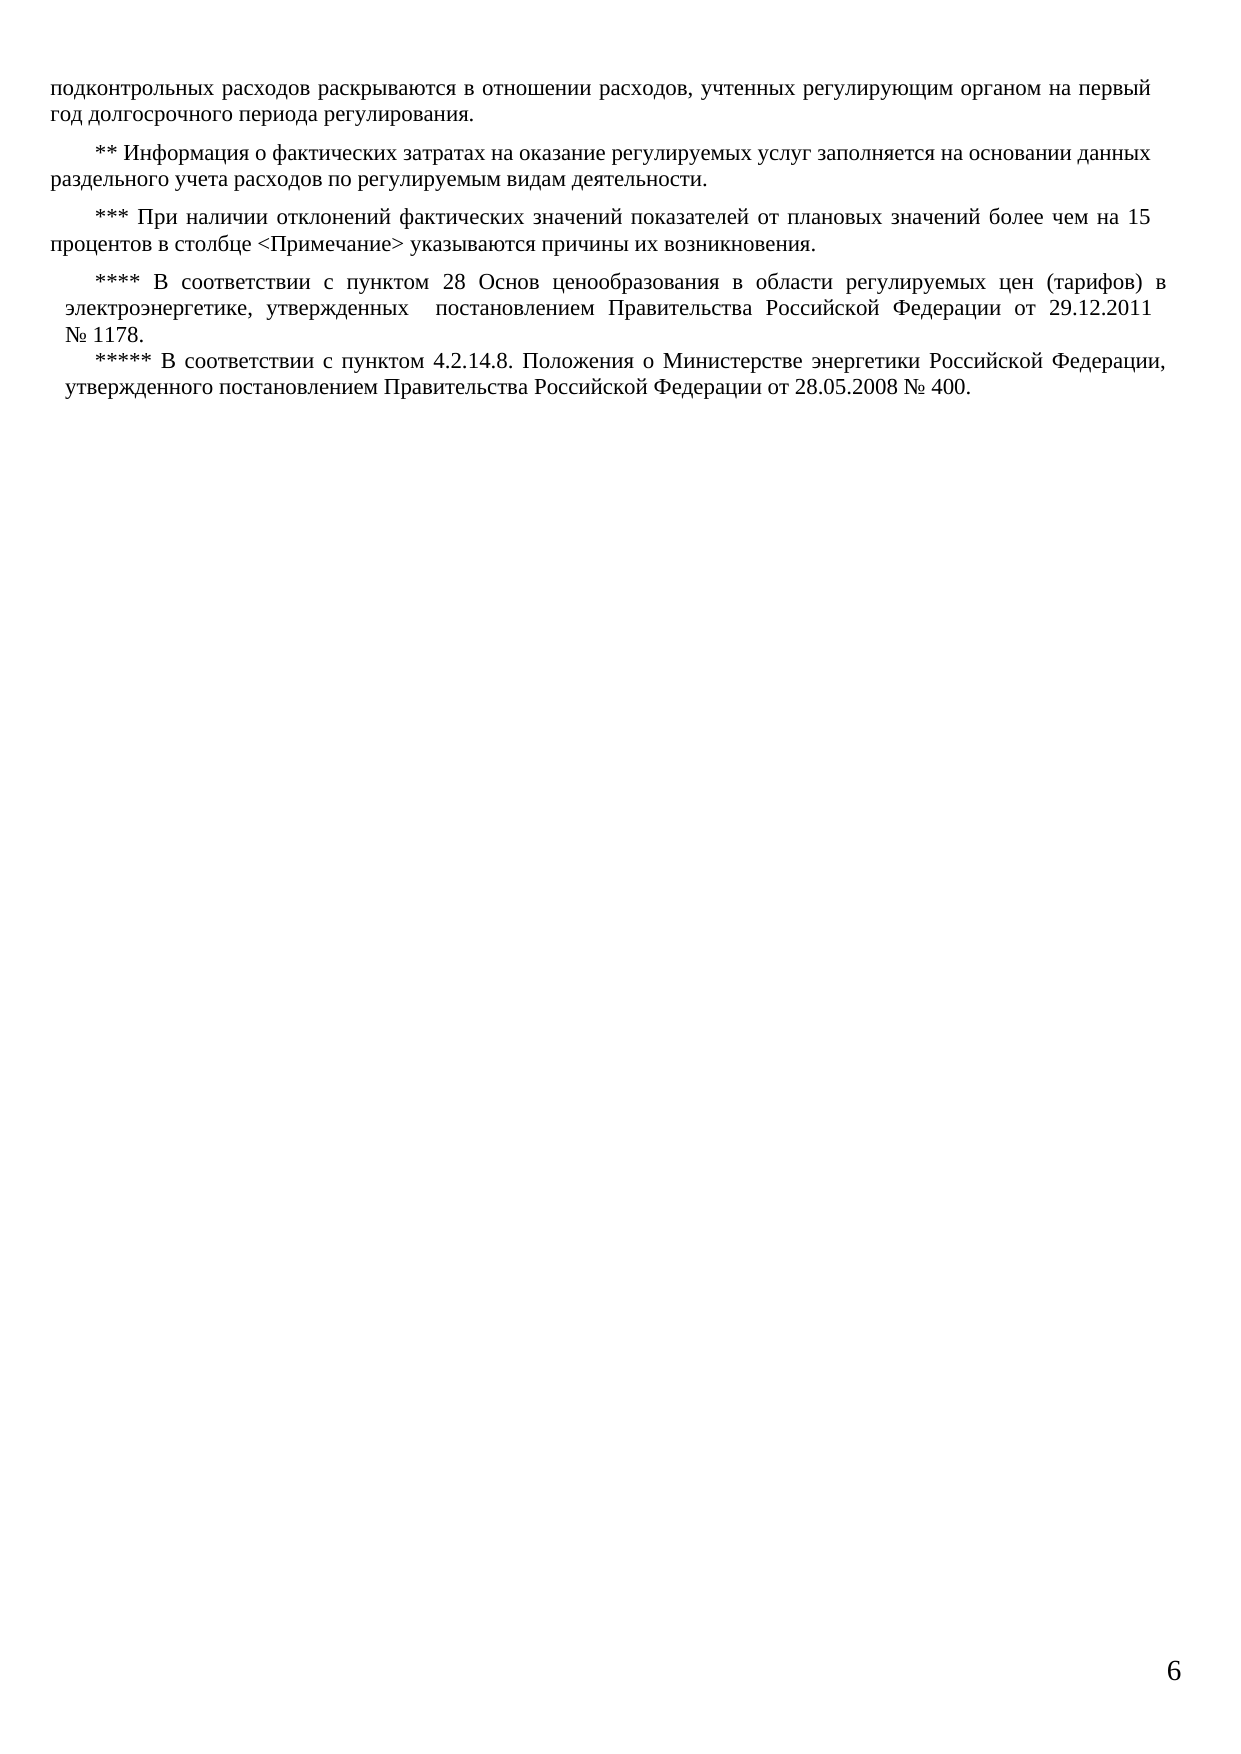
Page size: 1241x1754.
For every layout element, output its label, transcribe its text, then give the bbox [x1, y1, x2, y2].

text ** Информация о фактических затратах на оказание регулируемых услуг заполняется на основании данных раздельного учета расходов по регулируемым видам деятельности. [50, 138, 1153, 191]
text **** В соответствии с пунктом 28 Основ ценообразования в области регулируемых цен (тарифов) в электроэнергетике, утвержденных постановлением Правительства Российской Федерации от 29.12.2011 № 1178. [65, 268, 1168, 347]
text *** При наличии отклонений фактических значений показателей от плановых значений более чем на 15 процентов в столбце <Примечание> указываются причины их возникновения. [50, 203, 1153, 256]
text ***** В соответствии с пунктом 4.2.14.8. Положения о Министерстве энергетики Российской Федерации, утвержденного постановлением Правительства Российской Федерации от 28.05.2008 № 400. [65, 347, 1168, 400]
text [50, 74, 1153, 127]
